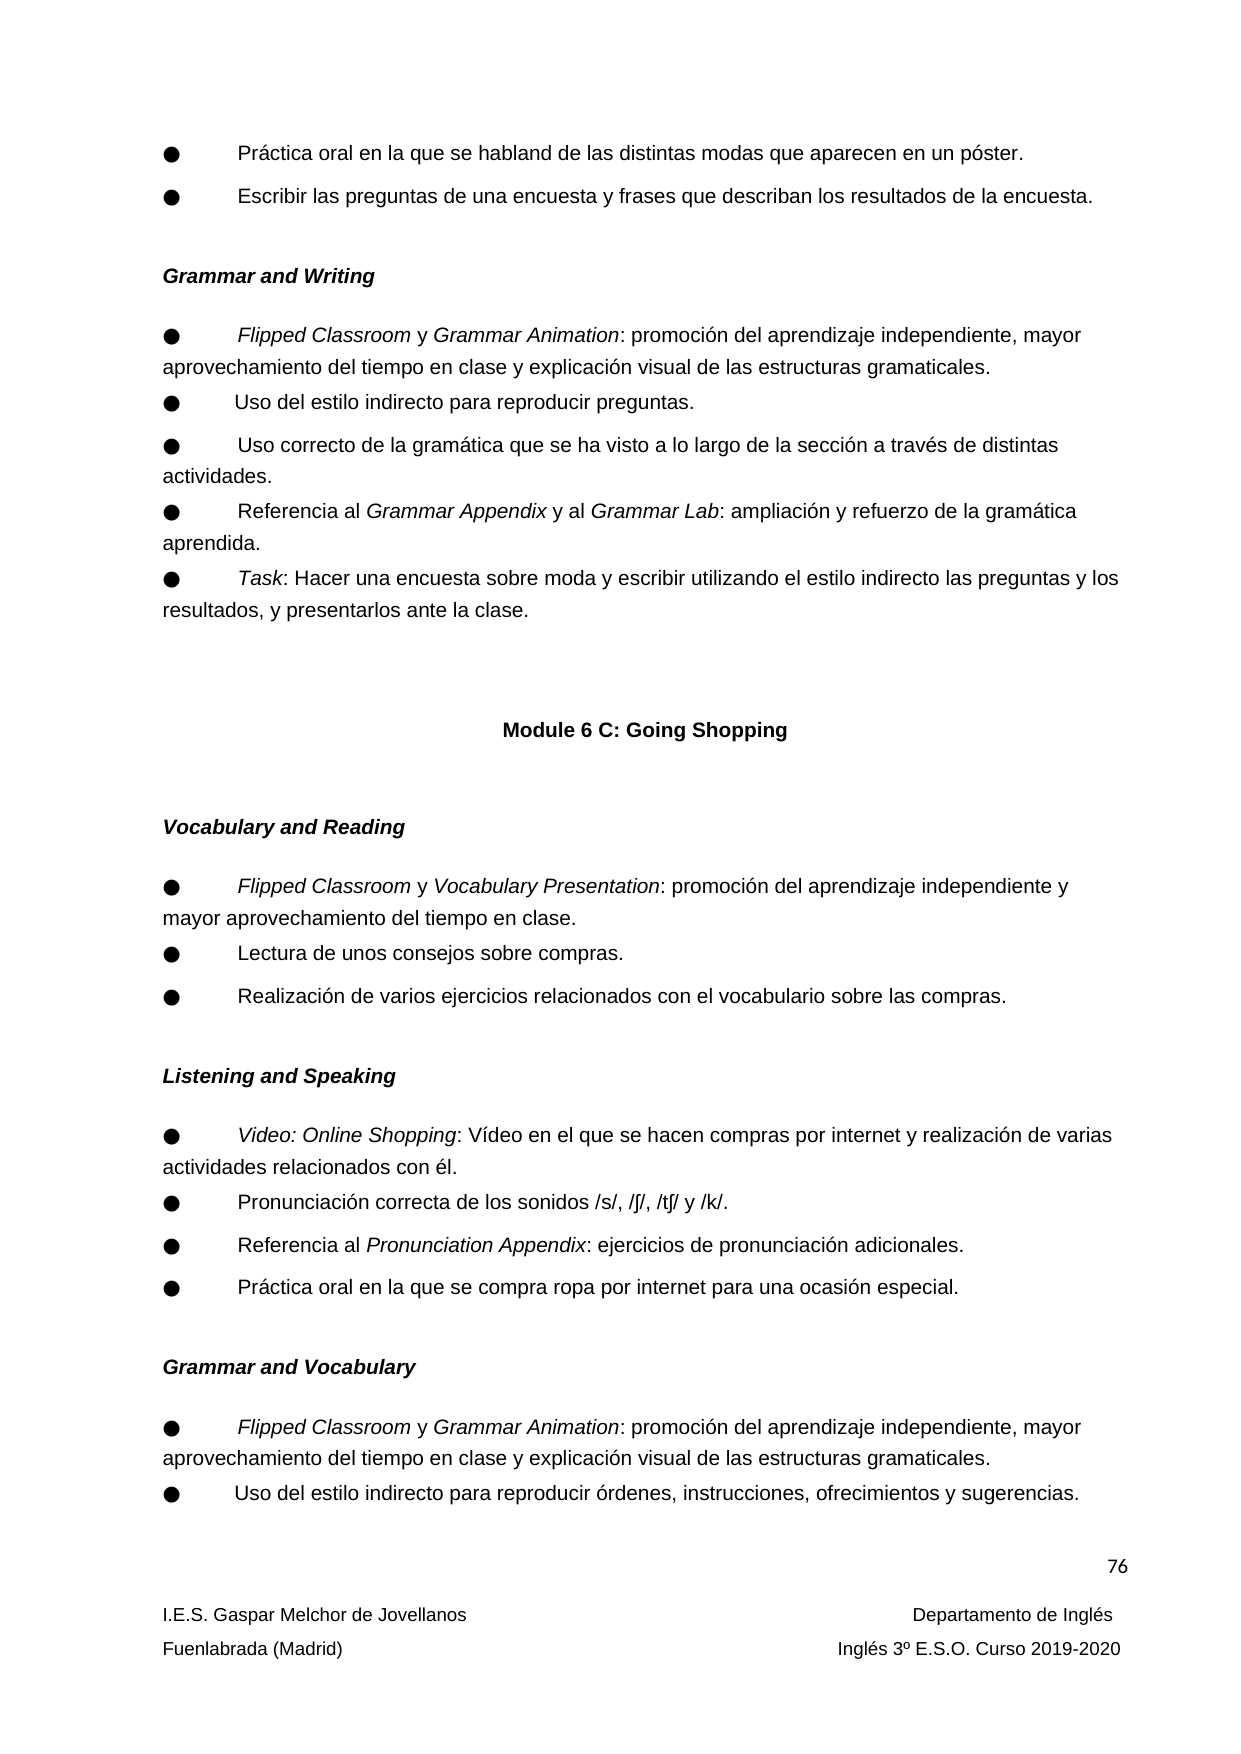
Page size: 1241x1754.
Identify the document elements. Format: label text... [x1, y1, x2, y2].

list Pronunciación correcta de los sonidos /s/, /ʃ/, /tʃ/ y /k/. [162, 1178, 1128, 1221]
list Uso del estilo indirecto para reproducir preguntas. [162, 379, 1128, 421]
list Realización de varios ejercicios relacionados con el vocabulario sobre las compras. [162, 972, 1128, 1015]
list Práctica oral en la que se compra ropa por internet para una ocasión especial. [162, 1264, 1128, 1307]
text Listening and Speaking [162, 1063, 1128, 1087]
list Flipped Classroom y Grammar Animation: promoción del aprendizaje independiente, mayor aprovechamiento del tiempo en clase y explicación visual de las estructuras gramaticales. [162, 1403, 1128, 1470]
list Escribir las preguntas de una encuesta y frases que describan los resultados de la encuesta. [162, 173, 1128, 215]
text Module 6 C: Going Shopping [162, 718, 1128, 742]
list Referencia al Pronunciation Appendix: ejercicios de pronunciación adicionales. [162, 1221, 1128, 1264]
list Flipped Classroom y Vocabulary Presentation: promoción del aprendizaje independiente y mayor aprovechamiento del tiempo en clase. [162, 863, 1128, 930]
list Task: Hacer una encuesta sobre moda y escribir utilizando el estilo indirecto las preguntas y los resultados, y presentarlos ante la clase. [162, 555, 1128, 621]
text Grammar and Writing [162, 264, 1128, 288]
text Vocabulary and Reading [162, 815, 1128, 839]
list Uso del estilo indirecto para reproducir órdenes, instrucciones, ofrecimientos y sugerencias. [162, 1470, 1128, 1513]
list Referencia al Grammar Appendix y al Grammar Lab: ampliación y refuerzo de la gramática aprendida. [162, 488, 1128, 555]
text Grammar and Vocabulary [162, 1355, 1128, 1379]
list Uso correcto de la gramática que se ha visto a lo largo de la sección a través de distintas actividades. [162, 421, 1128, 488]
list Video: Online Shopping: Vídeo en el que se hacen compras por internet y realización de varias actividades relacionados con él. [162, 1112, 1128, 1178]
list Práctica oral en la que se habland de las distintas modas que aparecen en un póster. [162, 130, 1128, 173]
list Flipped Classroom y Grammar Animation: promoción del aprendizaje independiente, mayor aprovechamiento del tiempo en clase y explicación visual de las estructuras gramaticales. [162, 312, 1128, 379]
list Lectura de unos consejos sobre compras. [162, 930, 1128, 972]
